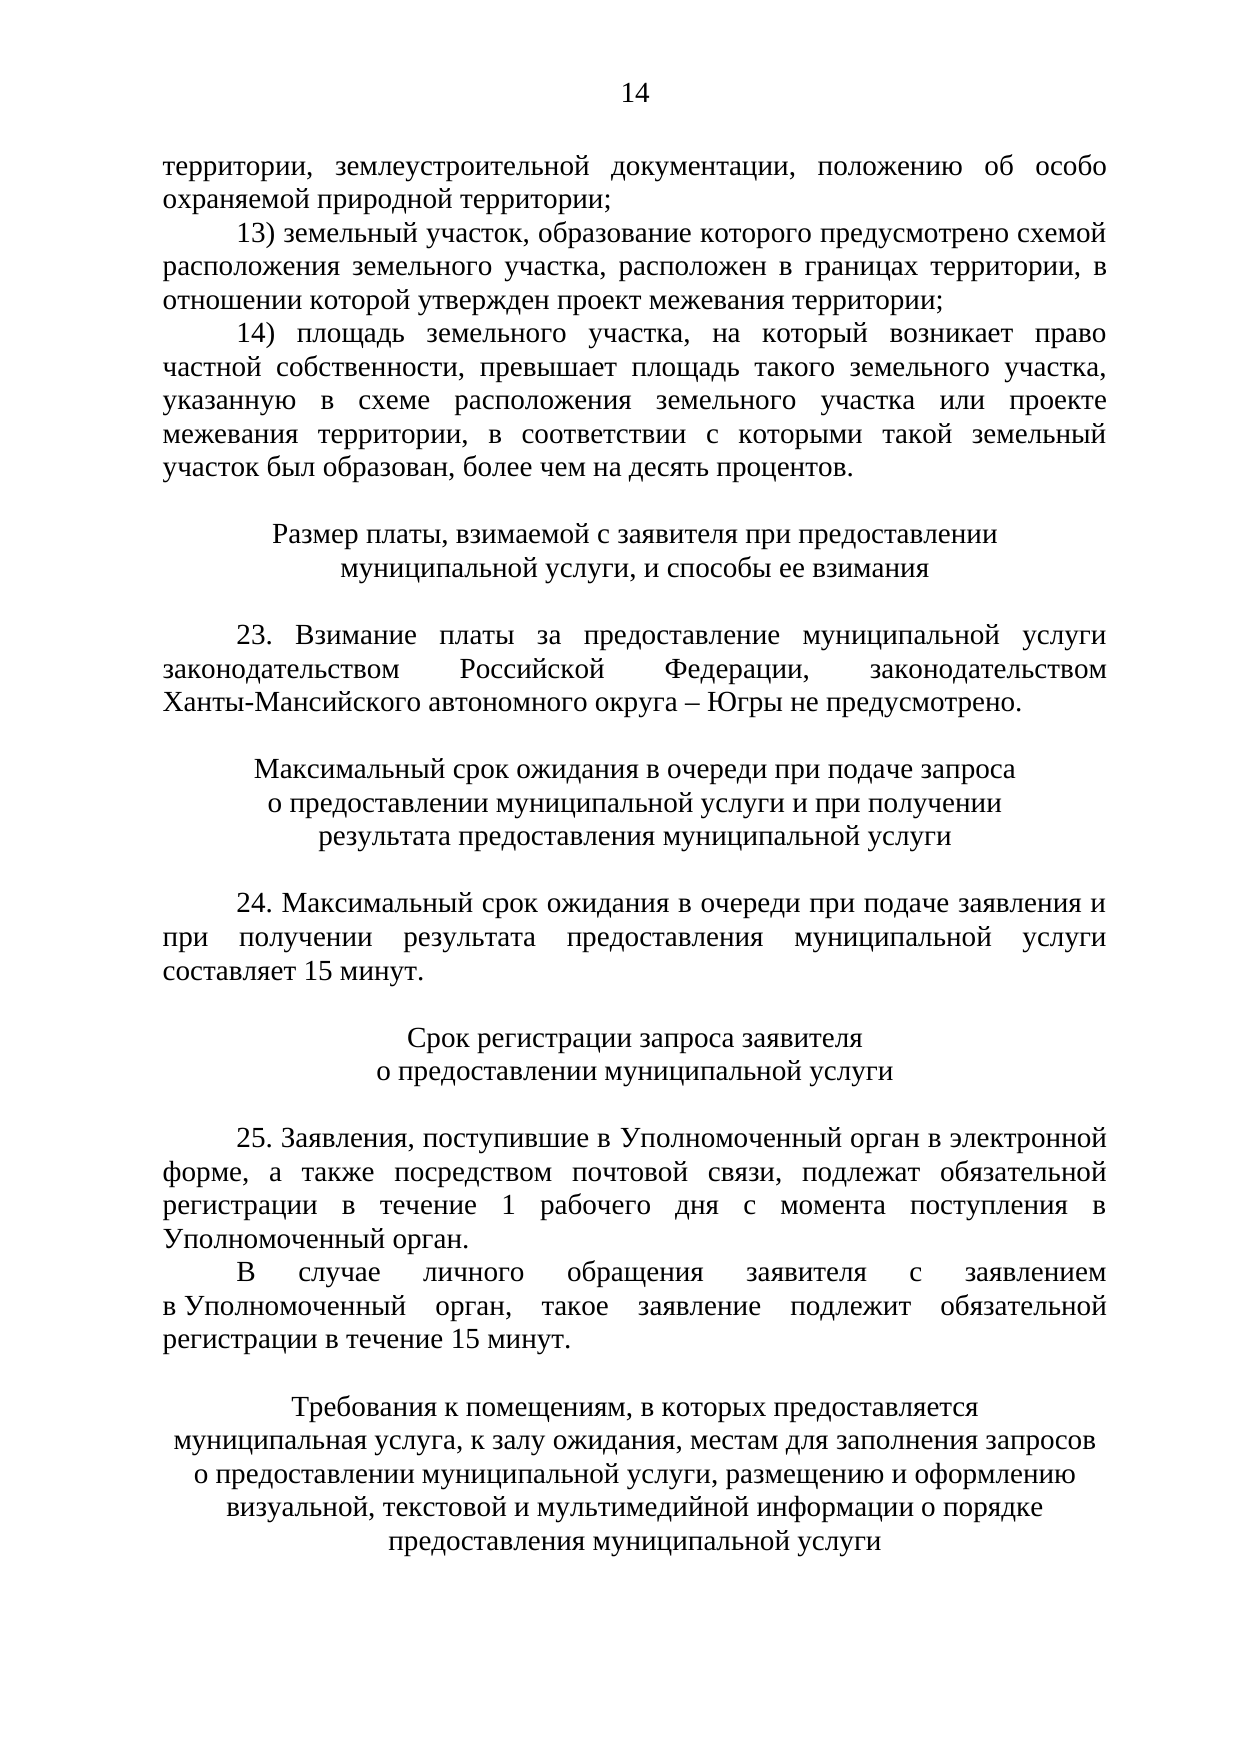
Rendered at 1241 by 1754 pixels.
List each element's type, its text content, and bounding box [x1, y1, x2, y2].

text муниципальная услуга, к залу ожидания, местам для заполнения запросов о предоставлении муниципальной услуги, размещению и оформлению визуальной, текстовой и мультимедийной информации о порядке предоставления муниципальной услуги [162, 1422, 1107, 1556]
text В случае личного обращения заявителя с заявлением в Уполномоченный орган, такое заявление подлежит обязательной регистрации в течение 15 минут. [162, 1254, 1107, 1355]
text Требования к помещениям, в которых предоставляется [162, 1389, 1107, 1422]
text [162, 148, 1107, 215]
text 23. Взимание платы за предоставление муниципальной услуги законодательством Российской Федерации, законодательством Ханты-Мансийского автономного округа – Югры не предусмотрено. [162, 617, 1107, 718]
text муниципальной услуги, и способы ее взимания [162, 550, 1107, 584]
text 14) площадь земельного участка, на который возникает право частной собственности, превышает площадь такого земельного участка, указанную в схеме расположения земельного участка или проекте межевания территории, в соответствии с которыми такой земельный участок был образован, более чем на десять процентов. [162, 315, 1107, 483]
text о предоставлении муниципальной услуги и при получении [162, 785, 1107, 818]
text 24. Максимальный срок ожидания в очереди при подаче заявления и при получении результата предоставления муниципальной услуги составляет 15 минут. [162, 886, 1107, 986]
text Срок регистрации запроса заявителя [162, 1020, 1107, 1053]
text о предоставлении муниципальной услуги [162, 1053, 1107, 1087]
text результата предоставления муниципальной услуги [162, 818, 1107, 852]
text Максимальный срок ожидания в очереди при подаче запроса [162, 751, 1107, 785]
text Размер платы, взимаемой с заявителя при предоставлении [162, 517, 1107, 550]
text 25. Заявления, поступившие в Уполномоченный орган в электронной форме, а также посредством почтовой связи, подлежат обязательной регистрации в течение 1 рабочего дня с момента поступления в Уполномоченный орган. [162, 1120, 1107, 1254]
text 13) земельный участок, образование которого предусмотрено схемой расположения земельного участка, расположен в границах территории, в отношении которой утвержден проект межевания территории; [162, 215, 1107, 315]
